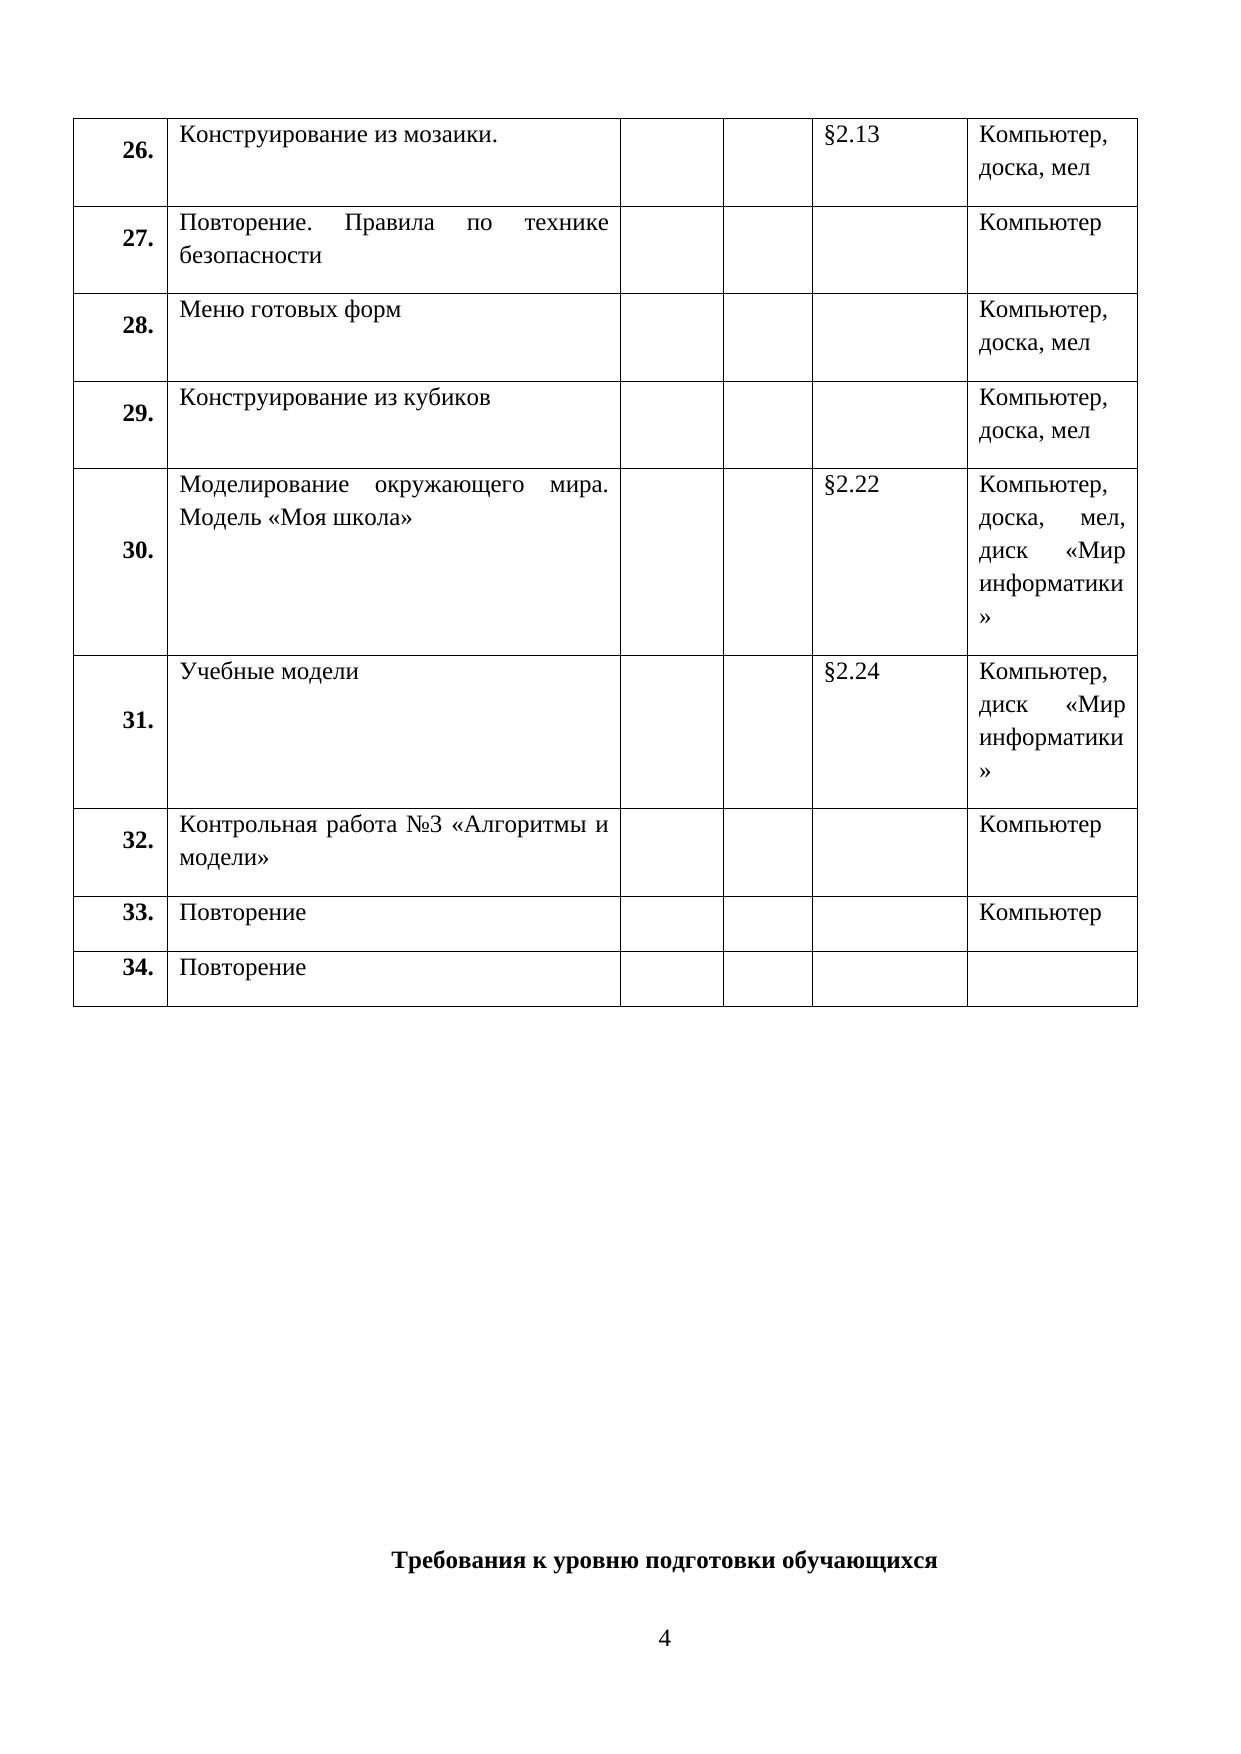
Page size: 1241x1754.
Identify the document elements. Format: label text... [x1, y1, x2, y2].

table_cell [74, 897, 167, 951]
table_cell [813, 809, 967, 896]
table_cell Компьютер, доска, мел [968, 119, 1137, 206]
table_cell [813, 897, 967, 951]
table_cell [621, 207, 723, 293]
table_cell [621, 294, 723, 381]
table_cell [74, 119, 167, 206]
text Требования к уровню подготовки обучающихся [177, 1545, 1152, 1574]
table_cell [74, 809, 167, 896]
table_cell [724, 952, 812, 1006]
table_cell [813, 952, 967, 1006]
table_cell Повторение [168, 897, 620, 951]
table_cell [621, 897, 723, 951]
table_cell §2.22 [813, 469, 967, 655]
table_cell Компьютер [968, 809, 1137, 896]
table_cell Контрольная работа №3 «Алгоритмы и модели» [168, 809, 620, 896]
table_cell Компьютер [968, 207, 1137, 293]
table_cell Моделирование окружающего мира. Модель «Моя школа» [168, 469, 620, 655]
table_cell [724, 656, 812, 808]
table_cell §2.24 [813, 656, 967, 808]
table_cell [74, 469, 167, 655]
table_cell [724, 897, 812, 951]
table_cell [724, 809, 812, 896]
table_cell Меню готовых форм [168, 294, 620, 381]
table_cell [74, 952, 167, 1006]
table_cell [724, 382, 812, 468]
table_cell [621, 119, 723, 206]
table_cell [621, 656, 723, 808]
table_cell [74, 382, 167, 468]
table_cell [74, 207, 167, 293]
table_cell [621, 469, 723, 655]
table_cell §2.13 [813, 119, 967, 206]
table_cell Конструирование из кубиков [168, 382, 620, 468]
table_cell [74, 294, 167, 381]
table_cell [968, 952, 1137, 1006]
table_cell [813, 382, 967, 468]
table_cell Конструирование из мозаики. [168, 119, 620, 206]
table_cell [813, 294, 967, 381]
table_cell Компьютер, доска, мел [968, 382, 1137, 468]
table_cell Повторение. Правила по технике безопасности [168, 207, 620, 293]
table_cell Повторение [168, 952, 620, 1006]
table_cell Компьютер, доска, мел, диск «Мир информатики» [968, 469, 1137, 655]
table_cell [724, 294, 812, 381]
table_cell [724, 469, 812, 655]
table_cell [621, 809, 723, 896]
table_cell Учебные модели [168, 656, 620, 808]
table_cell [74, 656, 167, 808]
table_cell [724, 119, 812, 206]
table_cell [724, 207, 812, 293]
table_cell [621, 952, 723, 1006]
table_cell Компьютер, доска, мел [968, 294, 1137, 381]
table_cell [621, 382, 723, 468]
table_cell [813, 207, 967, 293]
table_cell Компьютер, диск «Мир информатики» [968, 656, 1137, 808]
table_cell Компьютер [968, 897, 1137, 951]
